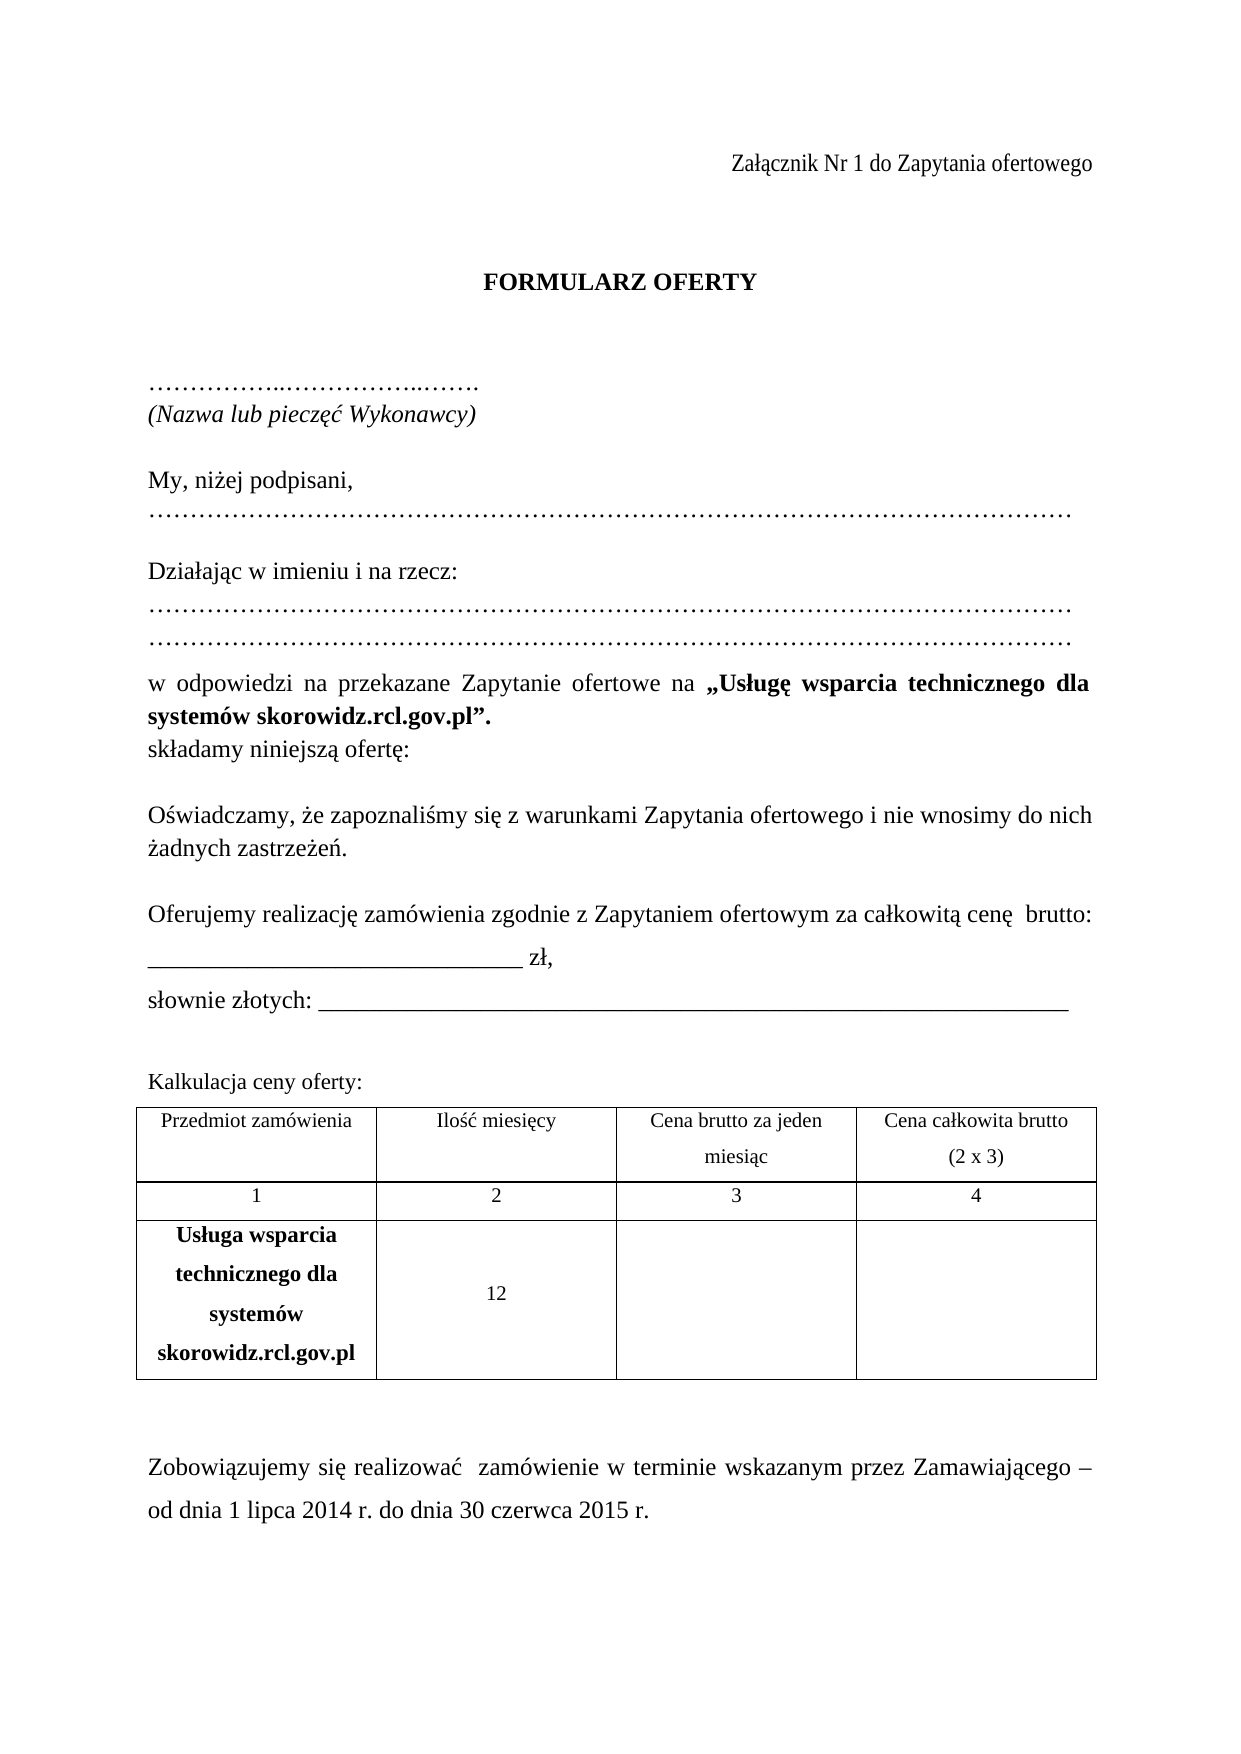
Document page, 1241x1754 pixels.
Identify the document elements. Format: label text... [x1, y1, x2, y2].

table_header Ilość miesięcy [377, 1108, 616, 1181]
table_header Cena całkowita brutto (2 x 3) [857, 1108, 1096, 1181]
text FORMULARZ OFERTY [148, 267, 1093, 296]
table_cell 12 [377, 1221, 616, 1379]
text w odpowiedzi na przekazane Zapytanie ofertowe na „Usługę wsparcia technicznego dla systemów skorowidz.rcl.gov.pl”. [148, 668, 1090, 729]
table_cell [857, 1221, 1096, 1379]
text ……………..……………..……. [148, 367, 1093, 395]
table_header Przedmiot zamówienia [137, 1108, 376, 1181]
text My, niżej podpisani, ………………………………………………………………………………………………… [148, 466, 1093, 523]
text słownie złotych: ____________________________________________________________ [148, 985, 1093, 1014]
text Oświadczamy, że zapoznaliśmy się z warunkami Zapytania ofertowego i nie wnosimy do nich żadnych zastrzeżeń. [148, 800, 1093, 862]
table_cell [617, 1221, 856, 1379]
table_cell 1 [137, 1183, 376, 1220]
table_cell 4 [857, 1183, 1096, 1220]
text Oferujemy realizację zamówienia zgodnie z Zapytaniem ofertowym za całkowitą cenę brutto: [148, 899, 1093, 928]
text Kalkulacja ceny oferty: [148, 1068, 1093, 1094]
table_cell 3 [617, 1183, 856, 1220]
table_cell 2 [377, 1183, 616, 1220]
text Zobowiązujemy się realizować zamówienie w terminie wskazanym przez Zamawiającego –od dnia 1 lipca 2014 r. do dnia 30 czerwca 2015 r. [148, 1452, 1093, 1524]
table_cell Usługa wsparcia technicznego dla systemów skorowidz.rcl.gov.pl [137, 1221, 376, 1379]
text (Nazwa lub pieczęć Wykonawcy) [148, 399, 1093, 428]
text składamy niniejszą ofertę: [148, 734, 1093, 762]
text …………………………………………………………………………………………………………………………………………………………………………………………………… [148, 589, 1093, 651]
table_header Cena brutto za jeden miesiąc [617, 1108, 856, 1181]
text Załącznik Nr 1 do Zapytania ofertowego [148, 148, 1093, 176]
text ______________________________ zł, [148, 942, 1093, 971]
text Działając w imieniu i na rzecz: [148, 556, 1093, 585]
